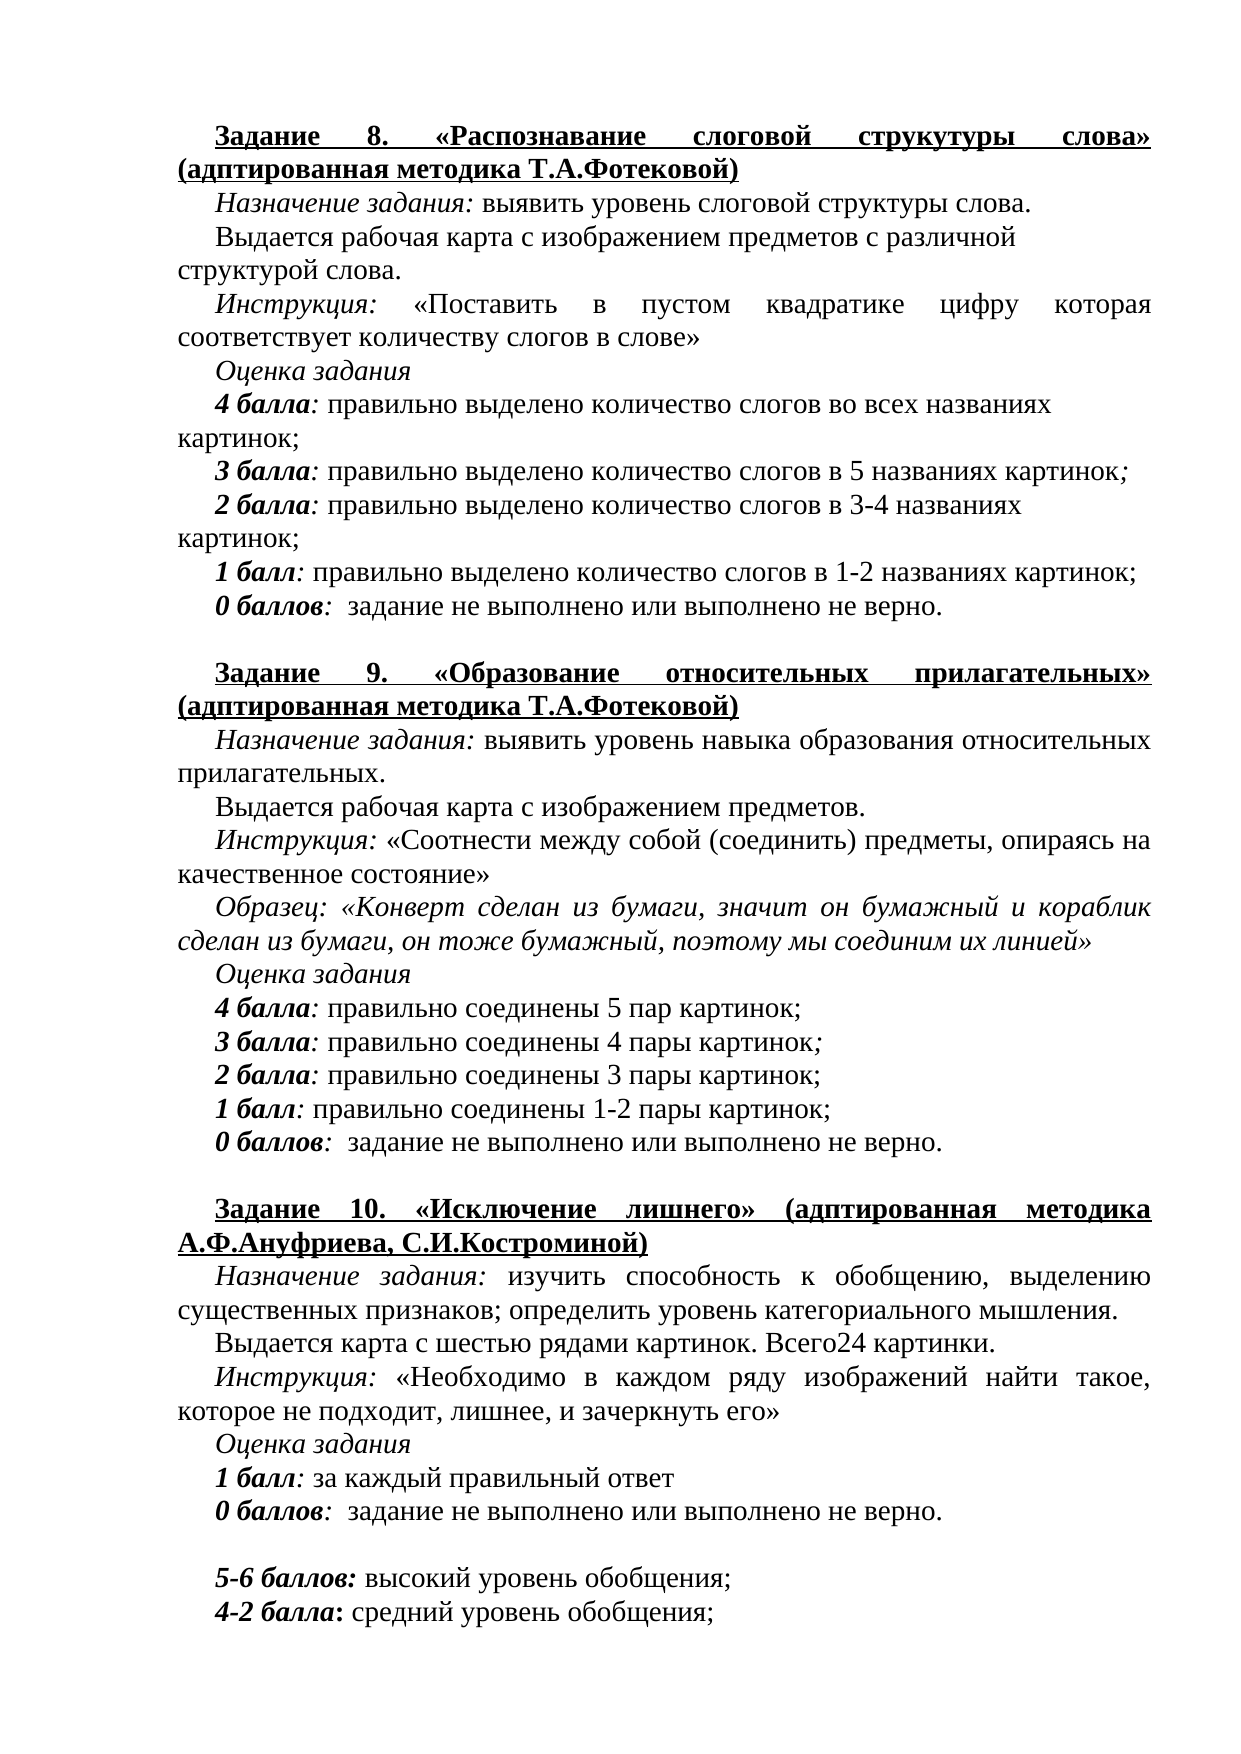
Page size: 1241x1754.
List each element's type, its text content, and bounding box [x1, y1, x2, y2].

text Оценка задания [177, 1426, 1152, 1460]
text 2 балла: правильно выделено количество слогов в 3-4 названиях картинок; [177, 487, 1152, 554]
text Задание 8. «Распознавание слоговой струкутуры слова» (адптированная методика Т.А.Фотековой) [177, 118, 1152, 185]
text 3 балла: правильно выделено количество слогов в 5 названиях картинок; [177, 453, 1152, 487]
text 0 баллов: задание не выполнено или выполнено не верно. [177, 1493, 1152, 1527]
text 2 балла: правильно соединены 3 пары картинок; [177, 1057, 1152, 1091]
text 5-6 баллов: высокий уровень обобщения; [177, 1560, 1152, 1594]
text 1 балл: правильно выделено количество слогов в 1-2 названиях картинок; [177, 554, 1152, 588]
text Инструкция: «Соотнести между собой (соединить) предметы, опираясь на качественное состояние» [177, 822, 1152, 889]
text 4-2 балла: средний уровень обобщения; [177, 1594, 1152, 1627]
text 4 балла: правильно соединены 5 пар картинок; [177, 990, 1152, 1024]
text 3 балла: правильно соединены 4 пары картинок; [177, 1024, 1152, 1057]
text 1 балл: за каждый правильный ответ [177, 1460, 1152, 1493]
text 4 балла: правильно выделено количество слогов во всех названиях картинок; [177, 386, 1152, 453]
text Выдается карта с шестью рядами картинок. Всего24 картинки. [177, 1326, 1152, 1359]
text Выдается рабочая карта с изображением предметов с различной структурой слова. [177, 219, 1152, 286]
text Образец: «Конверт сделан из бумаги, значит он бумажный и кораблик сделан из бумаги, он тоже бумажный, поэтому мы соединим их линией» [177, 889, 1152, 957]
text Задание 10. «Исключение лишнего» (адптированная методика А.Ф.Ануфриева, С.И.Костроминой) [177, 1191, 1152, 1258]
text Инструкция: «Поставить в пустом квадратике цифру которая соответствует количеству слогов в слове» [177, 286, 1152, 353]
text Инструкция: «Необходимо в каждом ряду изображений найти такое, которое не подходит, лишнее, и зачеркнуть его» [177, 1359, 1152, 1426]
text Назначение задания: изучить способность к обобщению, выделению существенных признаков; определить уровень категориального мышления. [177, 1258, 1152, 1326]
text 1 балл: правильно соединены 1-2 пары картинок; [177, 1091, 1152, 1124]
text Назначение задания: выявить уровень навыка образования относительных прилагательных. [177, 722, 1152, 789]
text Оценка задания [177, 353, 1152, 386]
text Задание 9. «Образование относительных прилагательных» (адптированная методика Т.А.Фотековой) [177, 655, 1152, 722]
text Назначение задания: выявить уровень слоговой структуры слова. [177, 185, 1152, 219]
text Оценка задания [177, 957, 1152, 990]
text Выдается рабочая карта с изображением предметов. [177, 789, 1152, 822]
text 0 баллов: задание не выполнено или выполнено не верно. [177, 1124, 1152, 1158]
text 0 баллов: задание не выполнено или выполнено не верно. [177, 588, 1152, 621]
